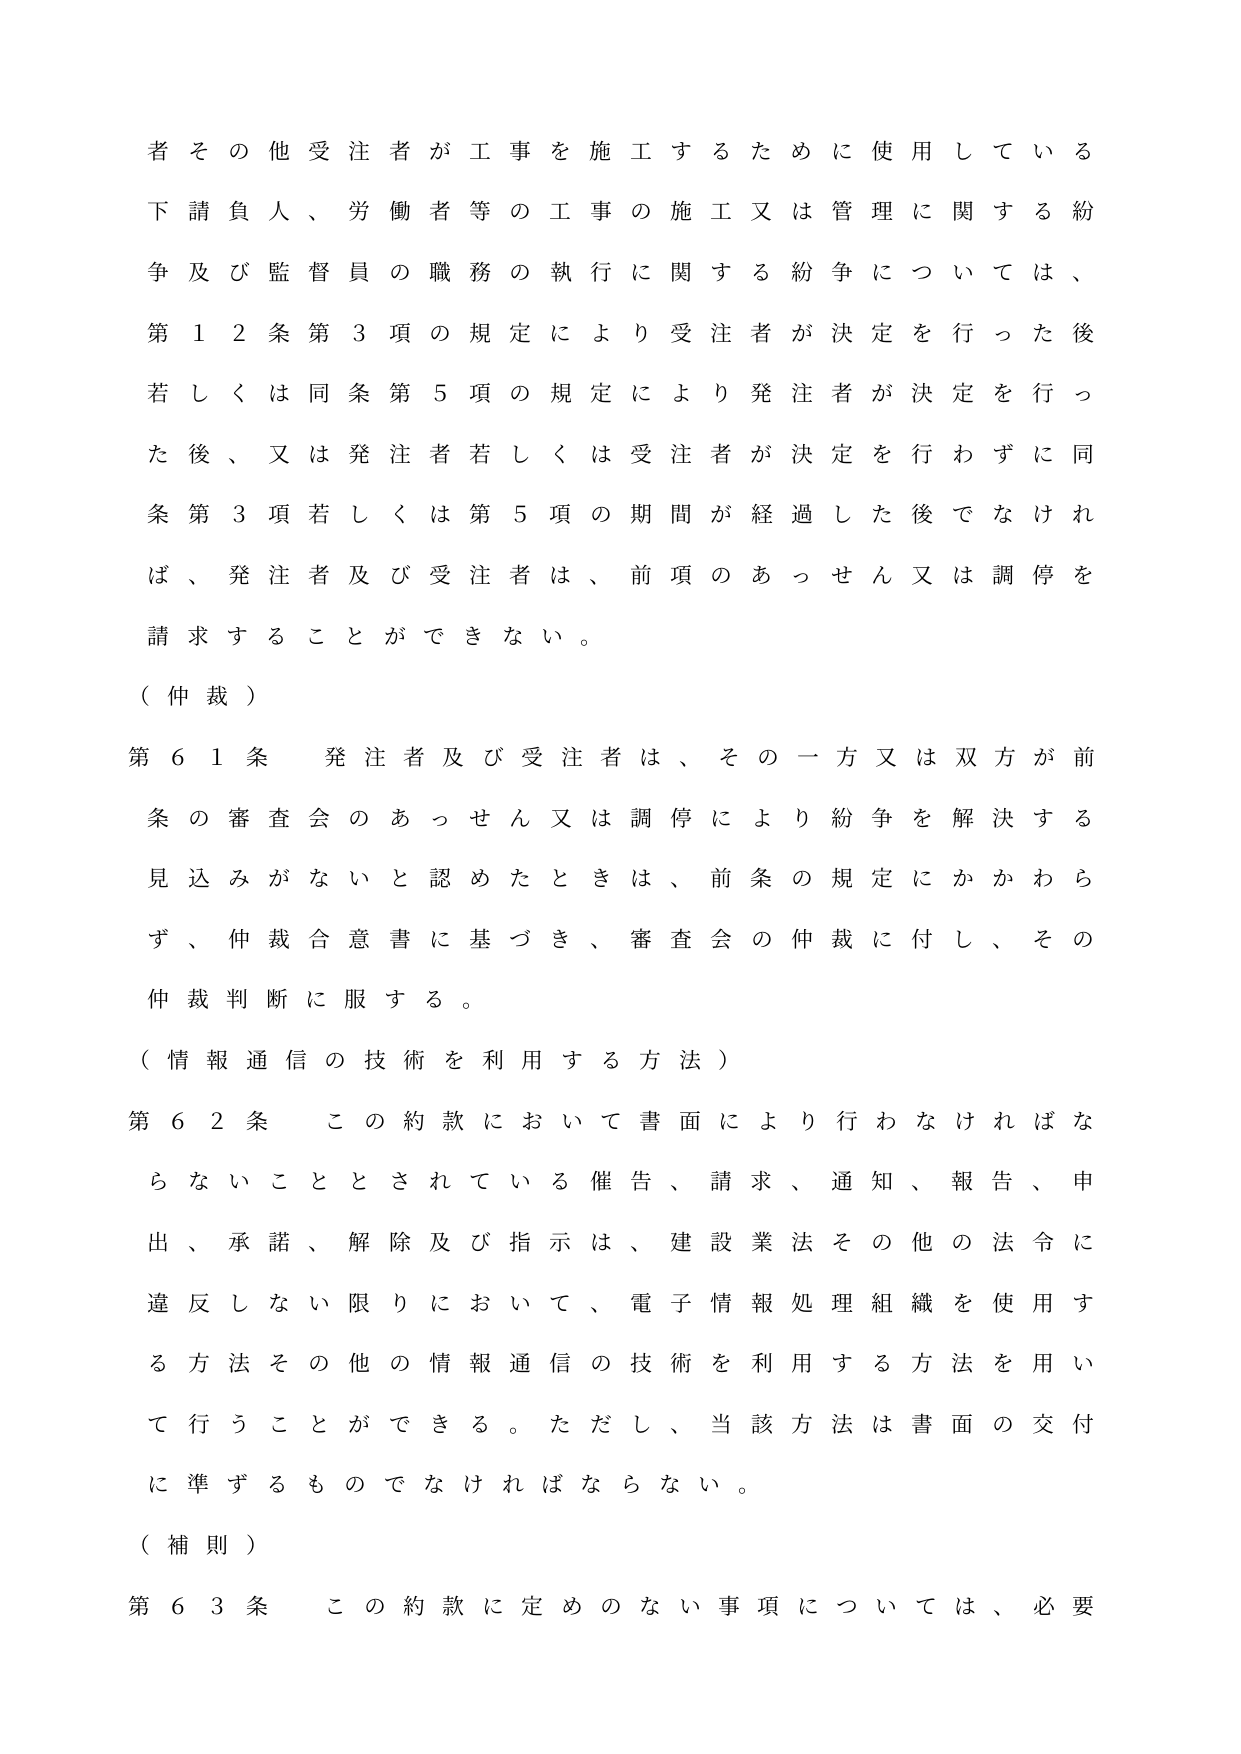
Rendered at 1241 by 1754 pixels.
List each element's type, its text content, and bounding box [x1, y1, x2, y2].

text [128, 119, 1112, 665]
text （仲裁） [128, 665, 1112, 726]
text （情報通信の技術を利用する方法） [128, 1029, 1112, 1089]
text 第６１条 発注者及び受注者は、その一方又は双方が前条の審査会のあっせん又は調停により紛争を解決する見込みがないと認めたときは、前条の規定にかかわらず、仲裁合意書に基づき、審査会の仲裁に付し、その仲裁判断に服する。 [128, 726, 1112, 1029]
text 第６２条 この約款において書面により行わなければならないこととされている催告、請求、通知、報告、申出、承諾、解除及び指示は、建設業法その他の法令に違反しない限りにおいて、電子情報処理組織を使用する方法その他の情報通信の技術を利用する方法を用いて行うことができる。ただし、当該方法は書面の交付に準ずるものでなければならない。 [128, 1089, 1112, 1514]
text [128, 1574, 1112, 1635]
text （補則） [128, 1514, 1112, 1574]
